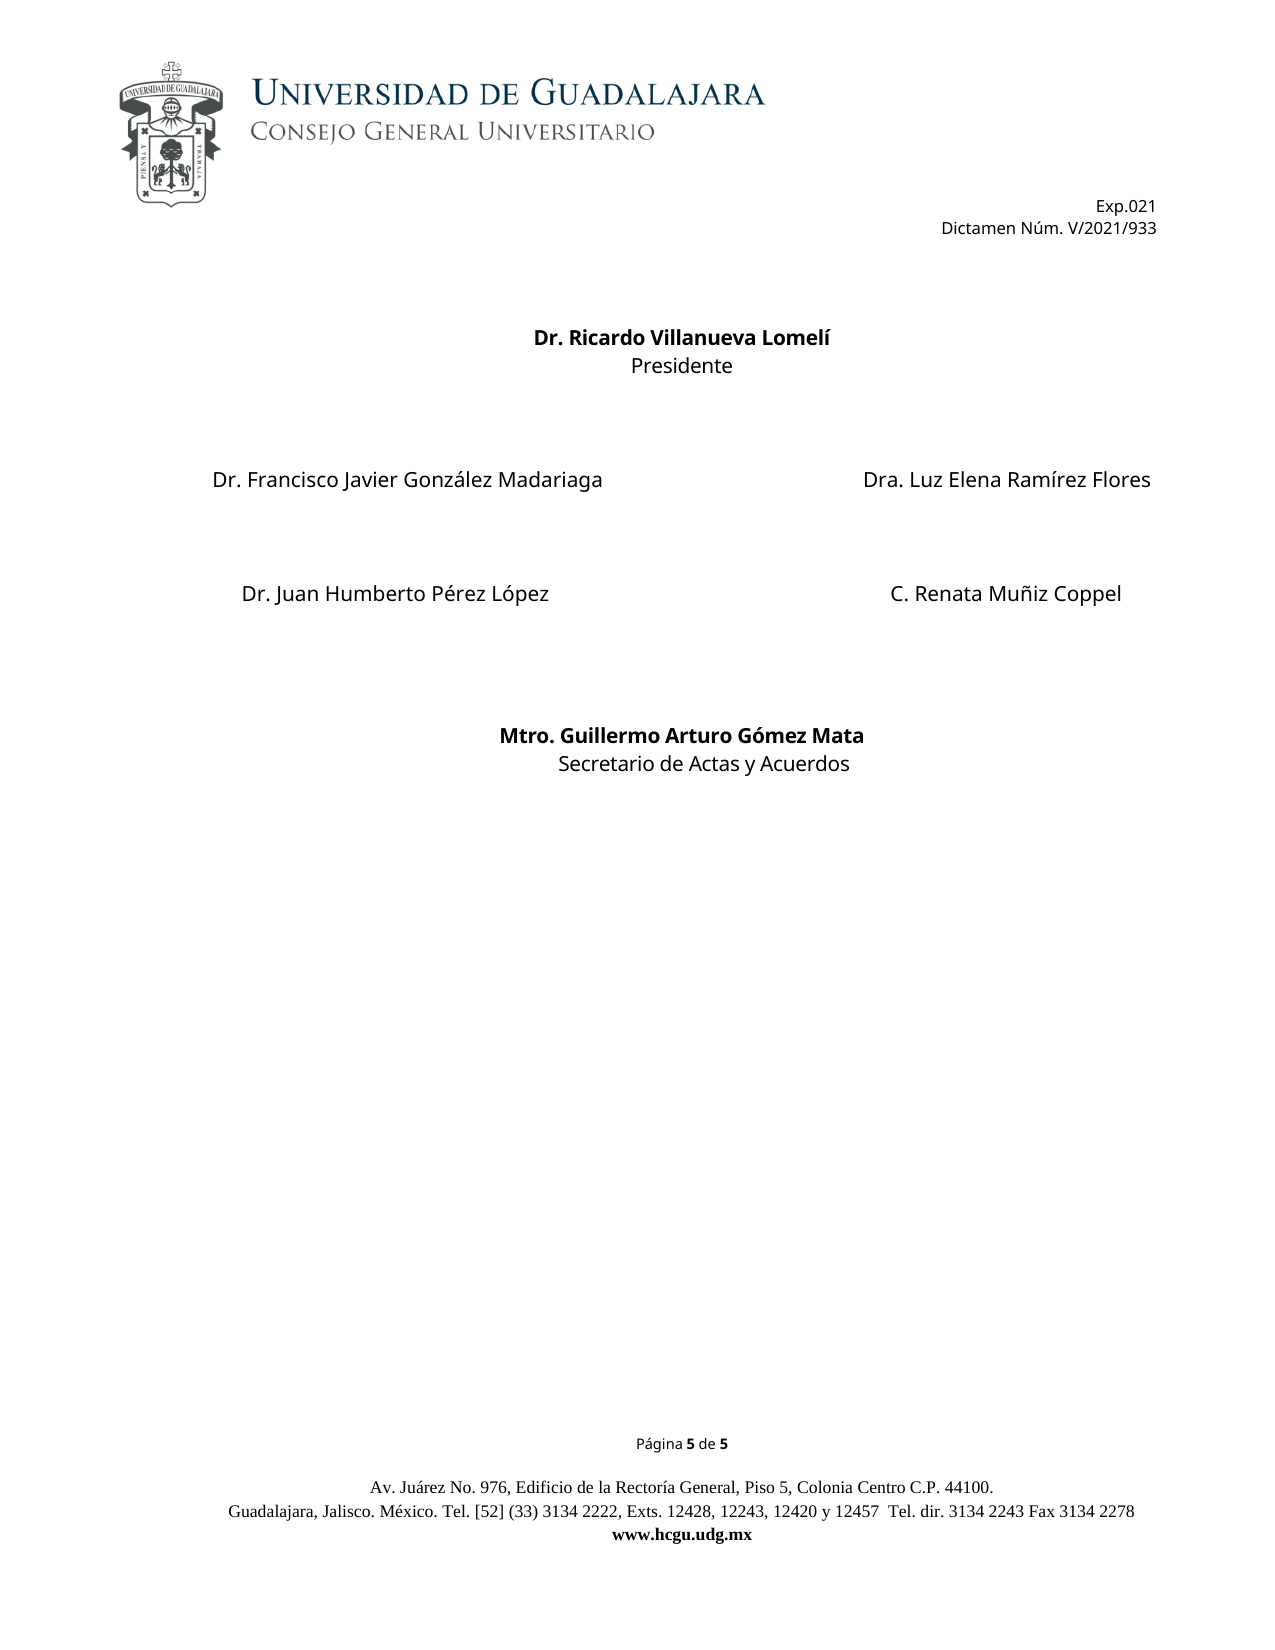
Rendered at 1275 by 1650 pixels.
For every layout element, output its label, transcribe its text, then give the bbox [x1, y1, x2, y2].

text Dr. Ricardo Villanueva Lomelí [207, 323, 1157, 351]
text Dr. Francisco Javier González Madariaga Dra. Luz Elena Ramírez Flores [207, 465, 1157, 493]
picture [31, 1, 1275, 268]
text Presidente [207, 351, 1157, 379]
text Secretario de Actas y Acuerdos [251, 749, 1157, 778]
text Dr. Juan Humberto Pérez López C. Renata Muñiz Coppel [207, 579, 1157, 607]
text Mtro. Guillermo Arturo Gómez Mata [207, 721, 1157, 749]
